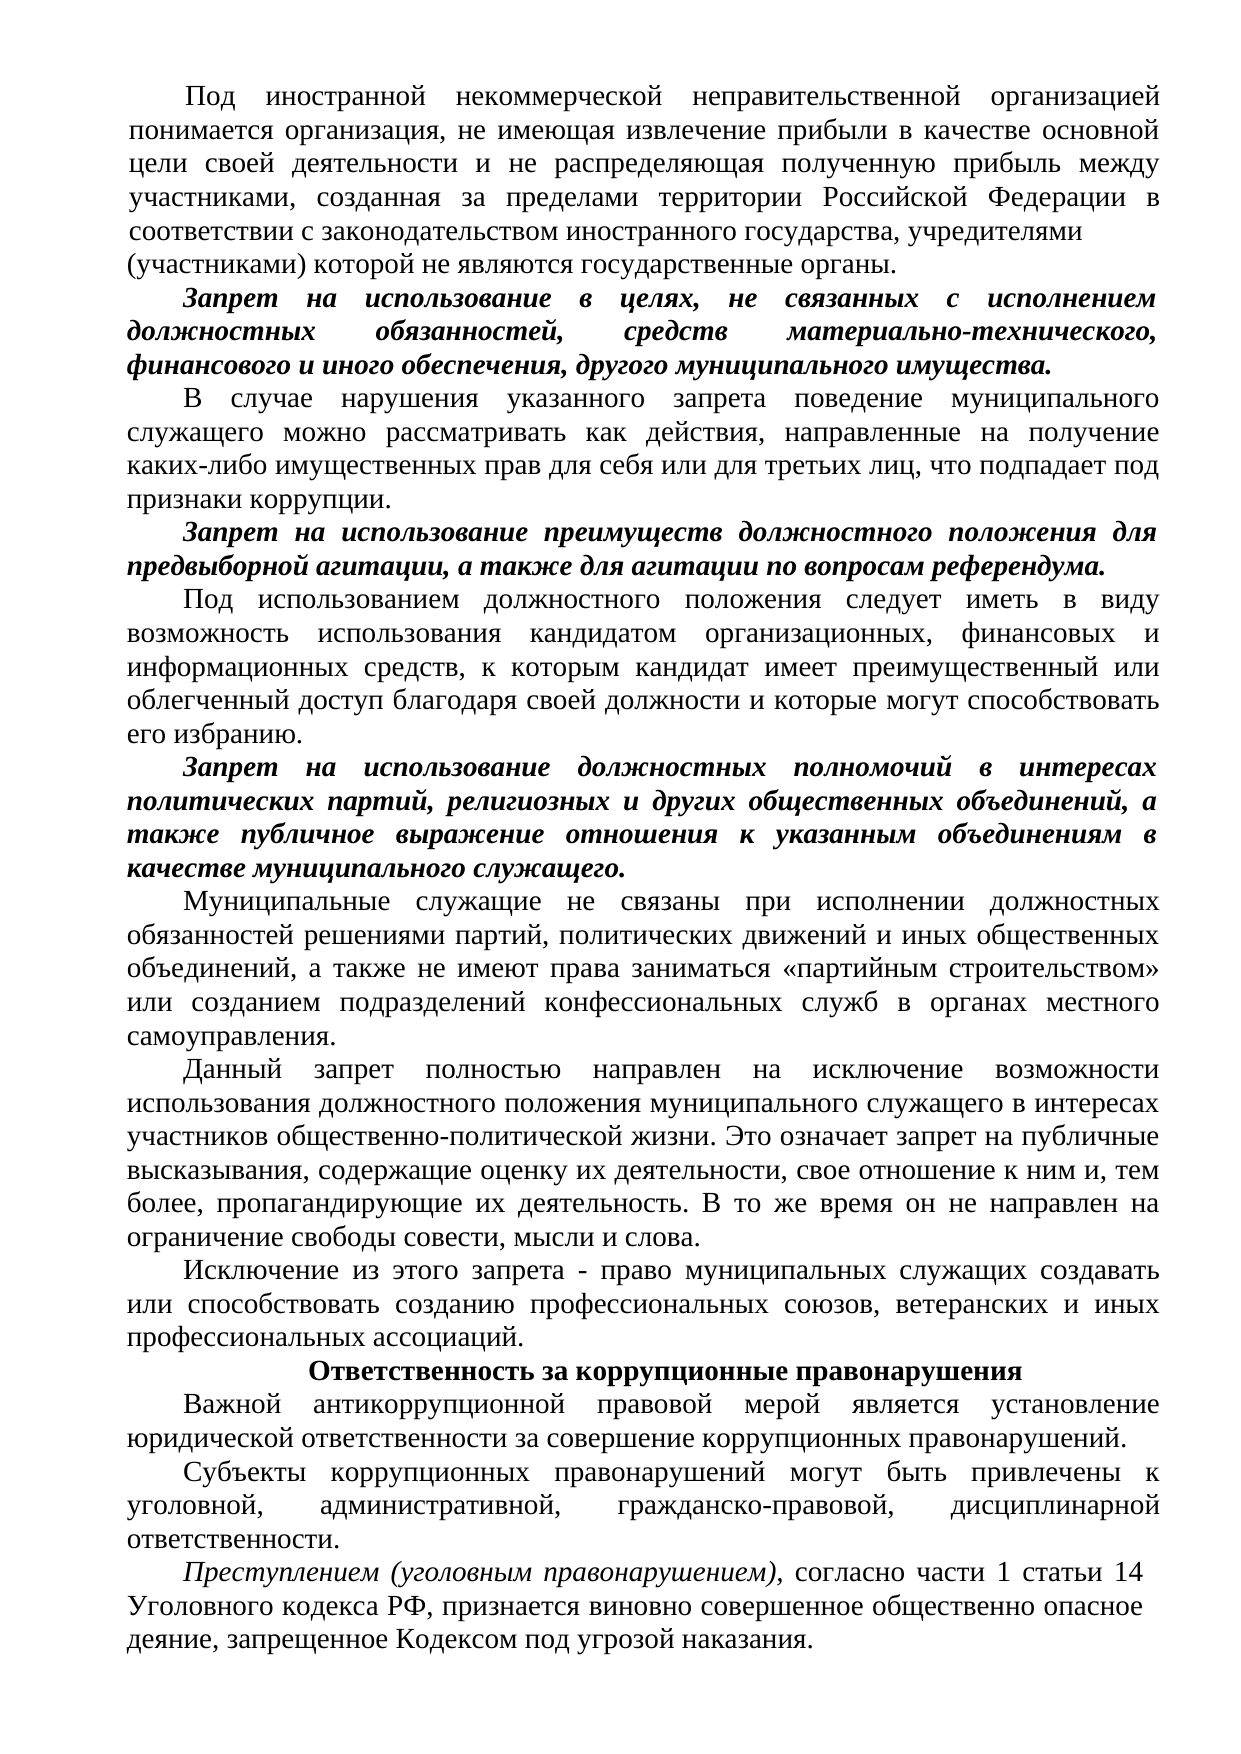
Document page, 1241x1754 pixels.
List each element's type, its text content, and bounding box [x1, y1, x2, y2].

text Под использованием должностного положения следует иметь в виду возможность использования кандидатом организационных, финансовых и информационных средств, к которым кандидат имеет преимущественный или облегченный доступ благодаря своей должности и которые могут способствовать его избранию. [127, 582, 1161, 749]
text Субъекты коррупционных правонарушений могут быть привлечены к уголовной, административной, гражданско-правовой, дисциплинарной ответственности. [127, 1454, 1161, 1554]
text Запрет на использование в целях, не связанных с исполнением должностных обязанностей, средств материально-технического, финансового и иного обеспечения, другого муниципального имущества. [127, 280, 1161, 380]
text Муниципальные служащие не связаны при исполнении должностных обязанностей решениями партий, политических движений и иных общественных объединений, а также не имеют права заниматься «партийным строительством» или созданием подразделений конфессиональных служб в органах местного самоуправления. [127, 883, 1161, 1051]
text Запрет на использование должностных полномочий в интересах политических партий, религиозных и других общественных объединений, а также публичное выражение отношения к указанным объединениям в качестве муниципального служащего. [127, 749, 1161, 883]
text Под иностранной некоммерческой неправительственной организацией понимается организация, не имеющая извлечение прибыли в качестве основной цели своей деятельности и не распределяющая полученную прибыль между участниками, созданная за пределами территории Российской Федерации в соответствии с законодательством иностранного государства, учредителями [129, 78, 1161, 246]
text Запрет на использование преимуществ должностного положения для предвыборной агитации, а также для агитации по вопросам референдума. [127, 514, 1161, 582]
text Ответственность за коррупционные правонарушения [308, 1353, 1163, 1387]
text Исключение из этого запрета - право муниципальных служащих создавать или способствовать созданию профессиональных союзов, ветеранских и иных профессиональных ассоциаций. [127, 1252, 1161, 1353]
text Преступлением (уголовным правонарушением), согласно части 1 статьи 14 Уголовного кодекса РФ, признается виновно совершенное общественно опасное деяние, запрещенное Кодексом под угрозой наказания. [127, 1554, 1144, 1655]
text Важной антикоррупционной правовой мерой является установление юридической ответственности за совершение коррупционных правонарушений. [127, 1387, 1161, 1454]
text (участниками) которой не являются государственные органы. [127, 246, 1163, 280]
text Данный запрет полностью направлен на исключение возможности использования должностного положения муниципального служащего в интересах участников общественно-политической жизни. Это означает запрет на публичные высказывания, содержащие оценку их деятельности, свое отношение к ним и, тем более, пропагандирующие их деятельность. В то же время он не направлен на ограничение свободы совести, мысли и слова. [127, 1051, 1161, 1252]
text В случае нарушения указанного запрета поведение муниципального служащего можно рассматривать как действия, направленные на получение каких-либо имущественных прав для себя или для третьих лиц, что подпадает под признаки коррупции. [127, 380, 1161, 514]
